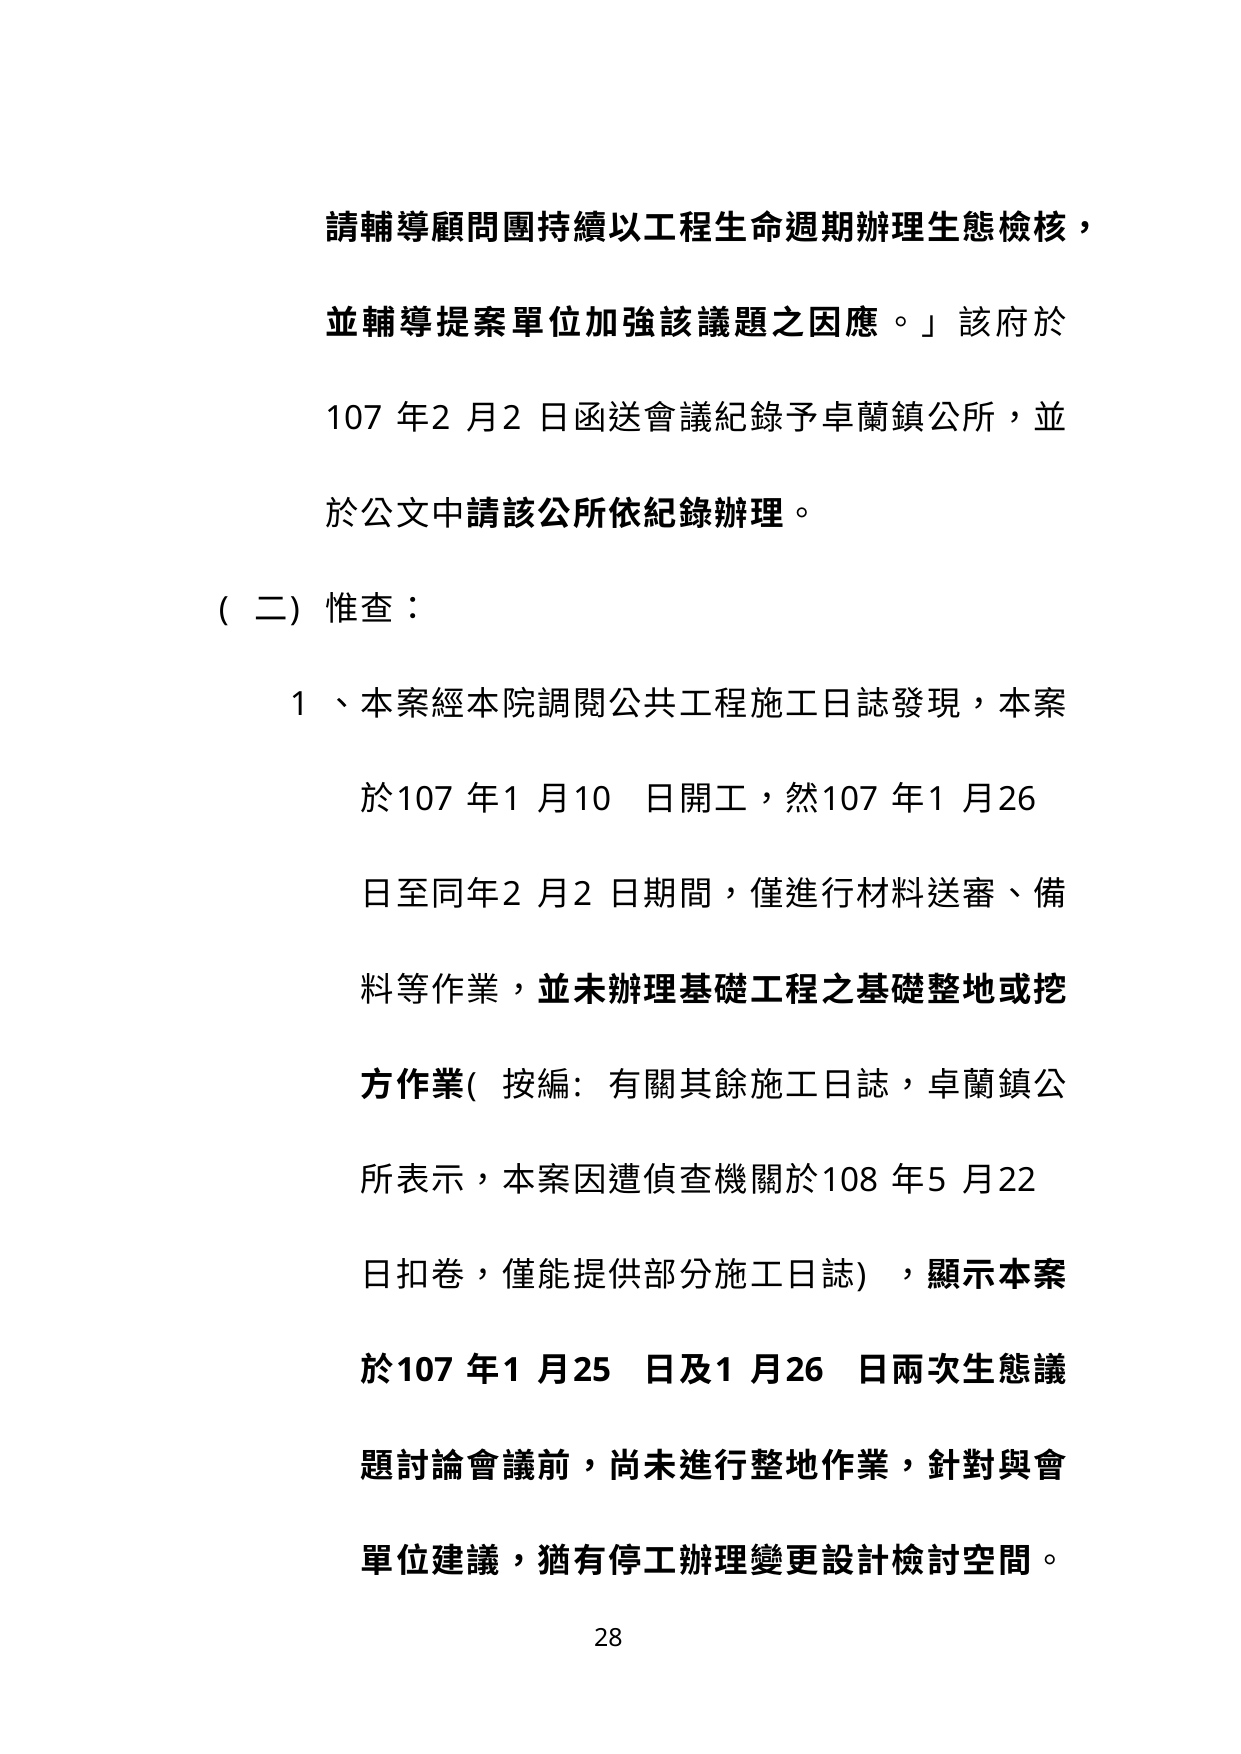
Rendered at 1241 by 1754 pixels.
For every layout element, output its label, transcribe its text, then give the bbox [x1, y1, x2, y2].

subtitle 本案經本院調閱公共工程施工日誌發現，本案於107年1月10日開工，然107年1月26日至同年2月2日期間，僅進行材料送審、備料等作業，並未辦理基礎工程之基礎整地或挖方作業(按編:有關其餘施工日誌，卓蘭鎮公所表示，本案因遭偵查機關於108年5月22日扣卷，僅能提供部分施工日誌)，顯示本案於107年1月25日及1月26日兩次生態議題討論會議前，尚未進行整地作業，針對與會單位建議，猶有停工辦理變更設計檢討空間。 [272, 653, 1069, 1605]
subtitle 惟查： [219, 558, 1069, 653]
